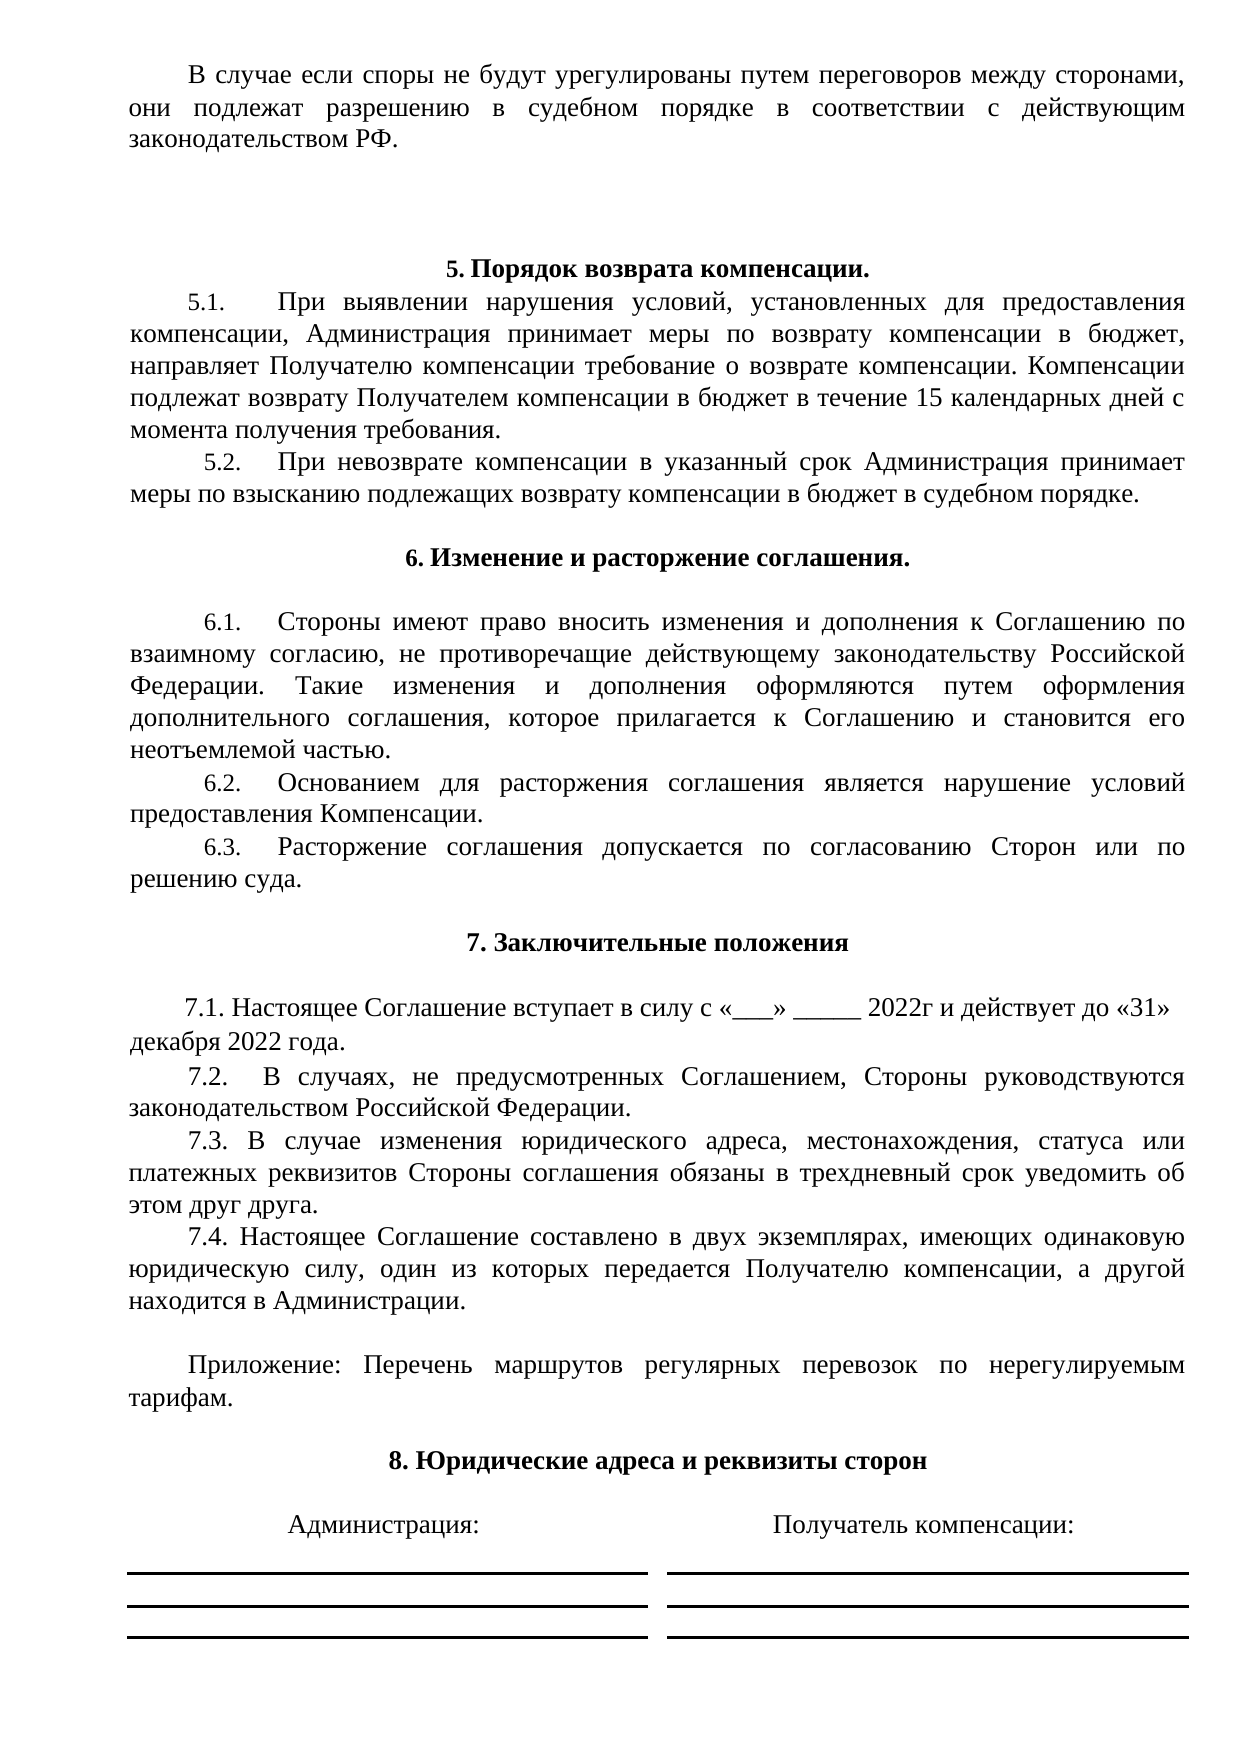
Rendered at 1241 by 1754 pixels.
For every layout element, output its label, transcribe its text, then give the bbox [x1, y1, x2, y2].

text Администрация: Получатель компенсации: [130, 1508, 1187, 1540]
subtitle 7. Заключительные положения [130, 926, 1185, 958]
list Стороны имеют право вносить изменения и дополнения к Соглашению по взаимному согласию, не противоречащие действующему законодательству Российской Федерации. Такие изменения и дополнения оформляются путем оформления дополнительного соглашения, которое прилагается к Соглашению и становится его неотъемлемой частью. [130, 605, 1186, 764]
subtitle 8. Юридические адреса и реквизиты сторон [130, 1444, 1186, 1475]
text В случае если споры не будут урегулированы путем переговоров между сторонами, они подлежат разрешению в судебном порядке в соответствии с действующим законодательством РФ. [128, 59, 1186, 154]
text 7.4. Настоящее Соглашение составлено в двух экземплярах, имеющих одинаковую юридическую силу, один из которых передается Получателю компенсации, а другой находится в Администрации. [128, 1220, 1186, 1315]
text 7.2. В случаях, не предусмотренных Соглашением, Стороны руководствуются законодательством Российской Федерации. [128, 1059, 1186, 1123]
text 7.1. Настоящее Соглашение вступает в силу с «___» _____ 2022г и действует до «31» декабря 2022 года. [130, 991, 1187, 1056]
list При выявлении нарушения условий, установленных для предоставления компенсации, Администрация принимает меры по возврату компенсации в бюджет, направляет Получателю компенсации требование о возврате компенсации. Компенсации подлежат возврату Получателем компенсации в бюджет в течение 15 календарных дней с момента получения требования. [130, 285, 1186, 444]
text Приложение: Перечень маршрутов регулярных перевозок по нерегулируемым тарифам. [128, 1349, 1186, 1412]
list Расторжение соглашения допускается по согласованию Сторон или по решению суда. [130, 830, 1186, 893]
list Основанием для расторжения соглашения является нарушение условий предоставления Компенсации. [130, 766, 1186, 829]
list Порядок возврата компенсации. [130, 252, 1186, 283]
text 7.3. В случае изменения юридического адреса, местонахождения, статуса или платежных реквизитов Стороны соглашения обязаны в трехдневный срок уведомить об этом друг друга. [128, 1124, 1186, 1219]
list Изменение и расторжение соглашения. [130, 541, 1186, 572]
list При невозврате компенсации в указанный срок Администрация принимает меры по взысканию подлежащих возврату компенсации в бюджет в судебном порядке. [130, 446, 1186, 509]
